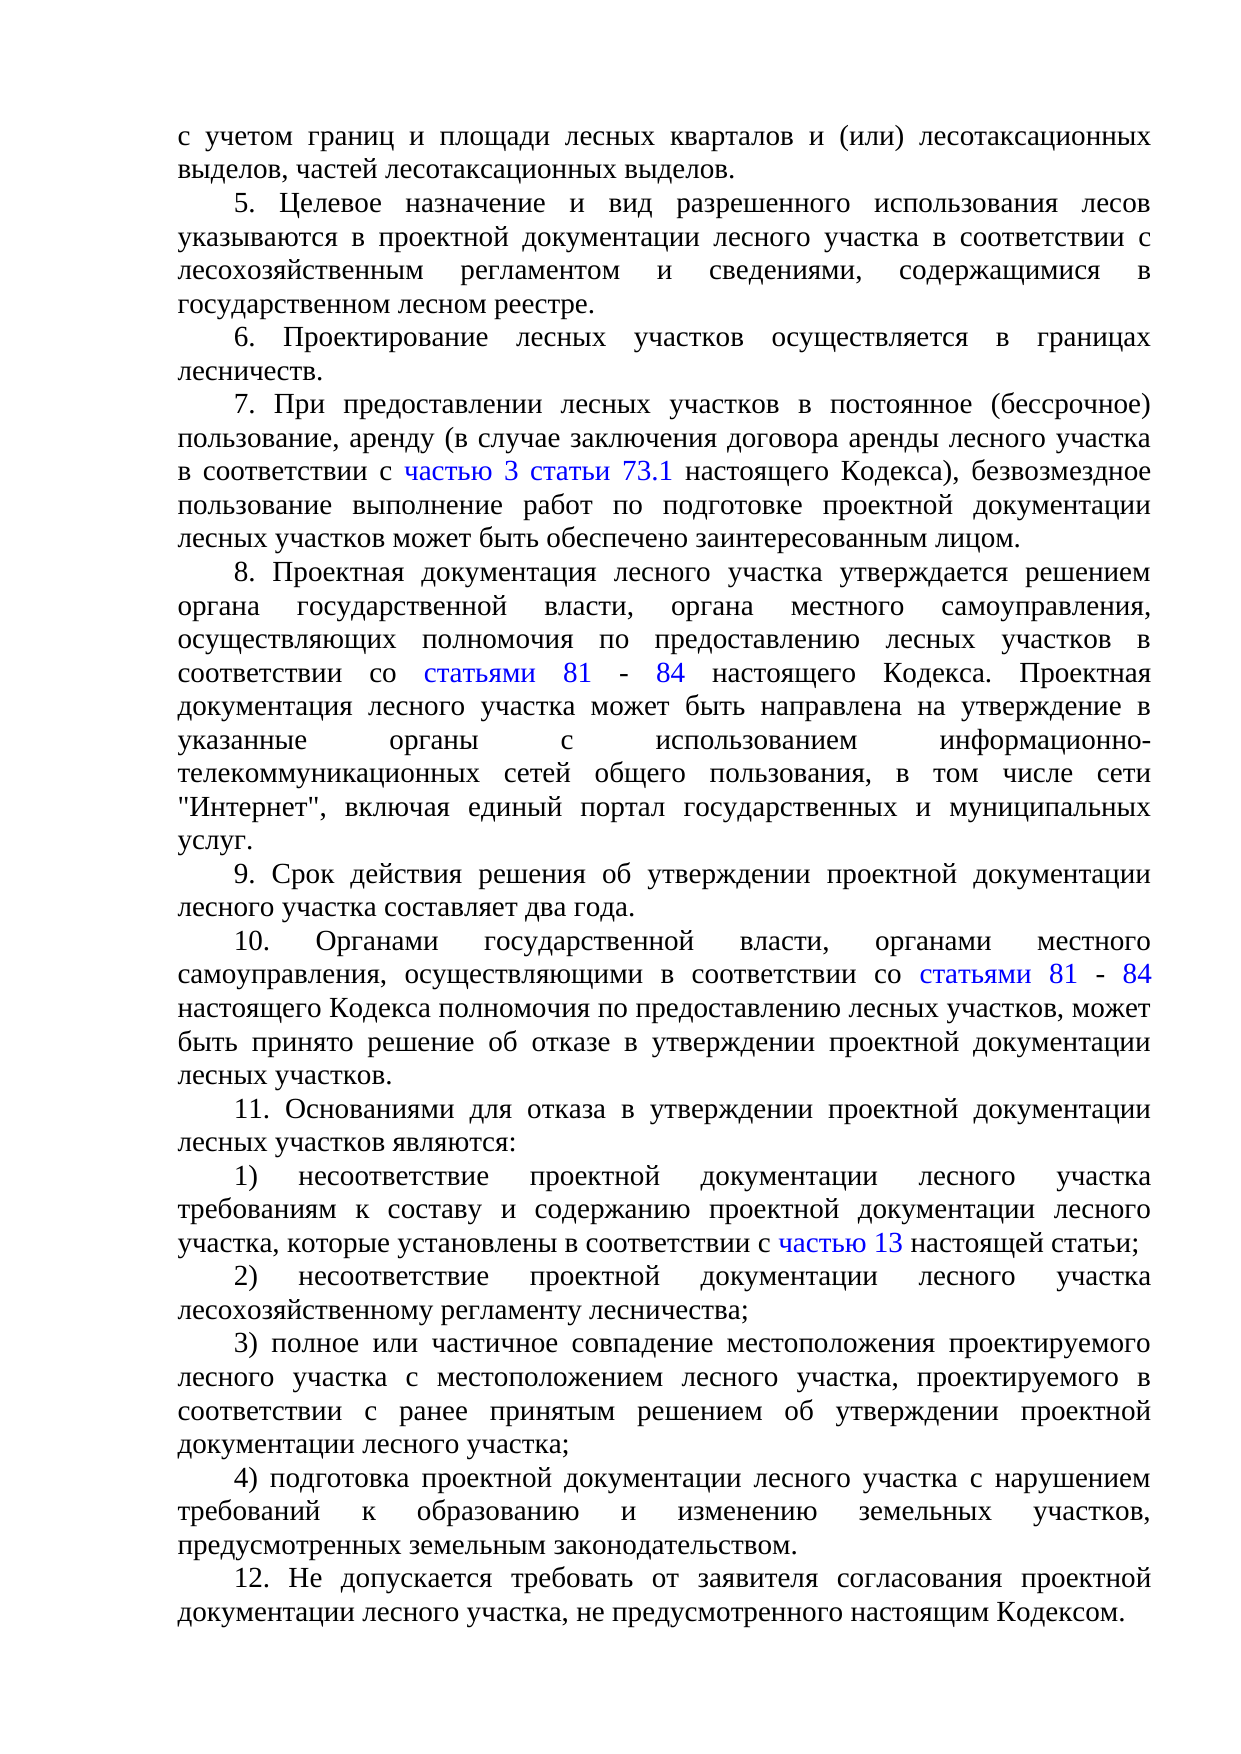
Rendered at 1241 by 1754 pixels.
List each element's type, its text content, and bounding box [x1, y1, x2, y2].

text 1) несоответствие проектной документации лесного участка требованиям к составу и содержанию проектной документации лесного участка, которые установлены в соответствии с частью 13 настоящей статьи; [177, 1158, 1152, 1258]
text 9. Срок действия решения об утверждении проектной документации лесного участка составляет два года. [177, 856, 1152, 923]
text 5. Целевое назначение и вид разрешенного использования лесов указываются в проектной документации лесного участка в соответствии с лесохозяйственным регламентом и сведениями, содержащимися в государственном лесном реестре. [177, 185, 1152, 319]
text 3) полное или частичное совпадение местоположения проектируемого лесного участка с местоположением лесного участка, проектируемого в соответствии с ранее принятым решением об утверждении проектной документации лесного участка; [177, 1326, 1152, 1460]
text 8. Проектная документация лесного участка утверждается решением органа государственной власти, органа местного самоуправления, осуществляющих полномочия по предоставлению лесных участков в соответствии со статьями 81 - 84 настоящего Кодекса. Проектная документация лесного участка может быть направлена на утверждение в указанные органы с использованием информационно-телекоммуникационных сетей общего пользования, в том числе сети "Интернет", включая единый портал государственных и муниципальных услуг. [177, 554, 1152, 856]
text 7. При предоставлении лесных участков в постоянное (бессрочное) пользование, аренду (в случае заключения договора аренды лесного участка в соответствии с частью 3 статьи 73.1 настоящего Кодекса), безвозмездное пользование выполнение работ по подготовке проектной документации лесных участков может быть обеспечено заинтересованным лицом. [177, 386, 1152, 554]
text 11. Основаниями для отказа в утверждении проектной документации лесных участков являются: [177, 1091, 1152, 1158]
text 6. Проектирование лесных участков осуществляется в границах лесничеств. [177, 319, 1152, 386]
text 2) несоответствие проектной документации лесного участка лесохозяйственному регламенту лесничества; [177, 1258, 1152, 1326]
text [177, 118, 1152, 185]
text 12. Не допускается требовать от заявителя согласования проектной документации лесного участка, не предусмотренного настоящим Кодексом. [177, 1560, 1152, 1627]
text 10. Органами государственной власти, органами местного самоуправления, осуществляющими в соответствии со статьями 81 - 84 настоящего Кодекса полномочия по предоставлению лесных участков, может быть принято решение об отказе в утверждении проектной документации лесных участков. [177, 923, 1152, 1091]
text 4) подготовка проектной документации лесного участка с нарушением требований к образованию и изменению земельных участков, предусмотренных земельным законодательством. [177, 1460, 1152, 1560]
